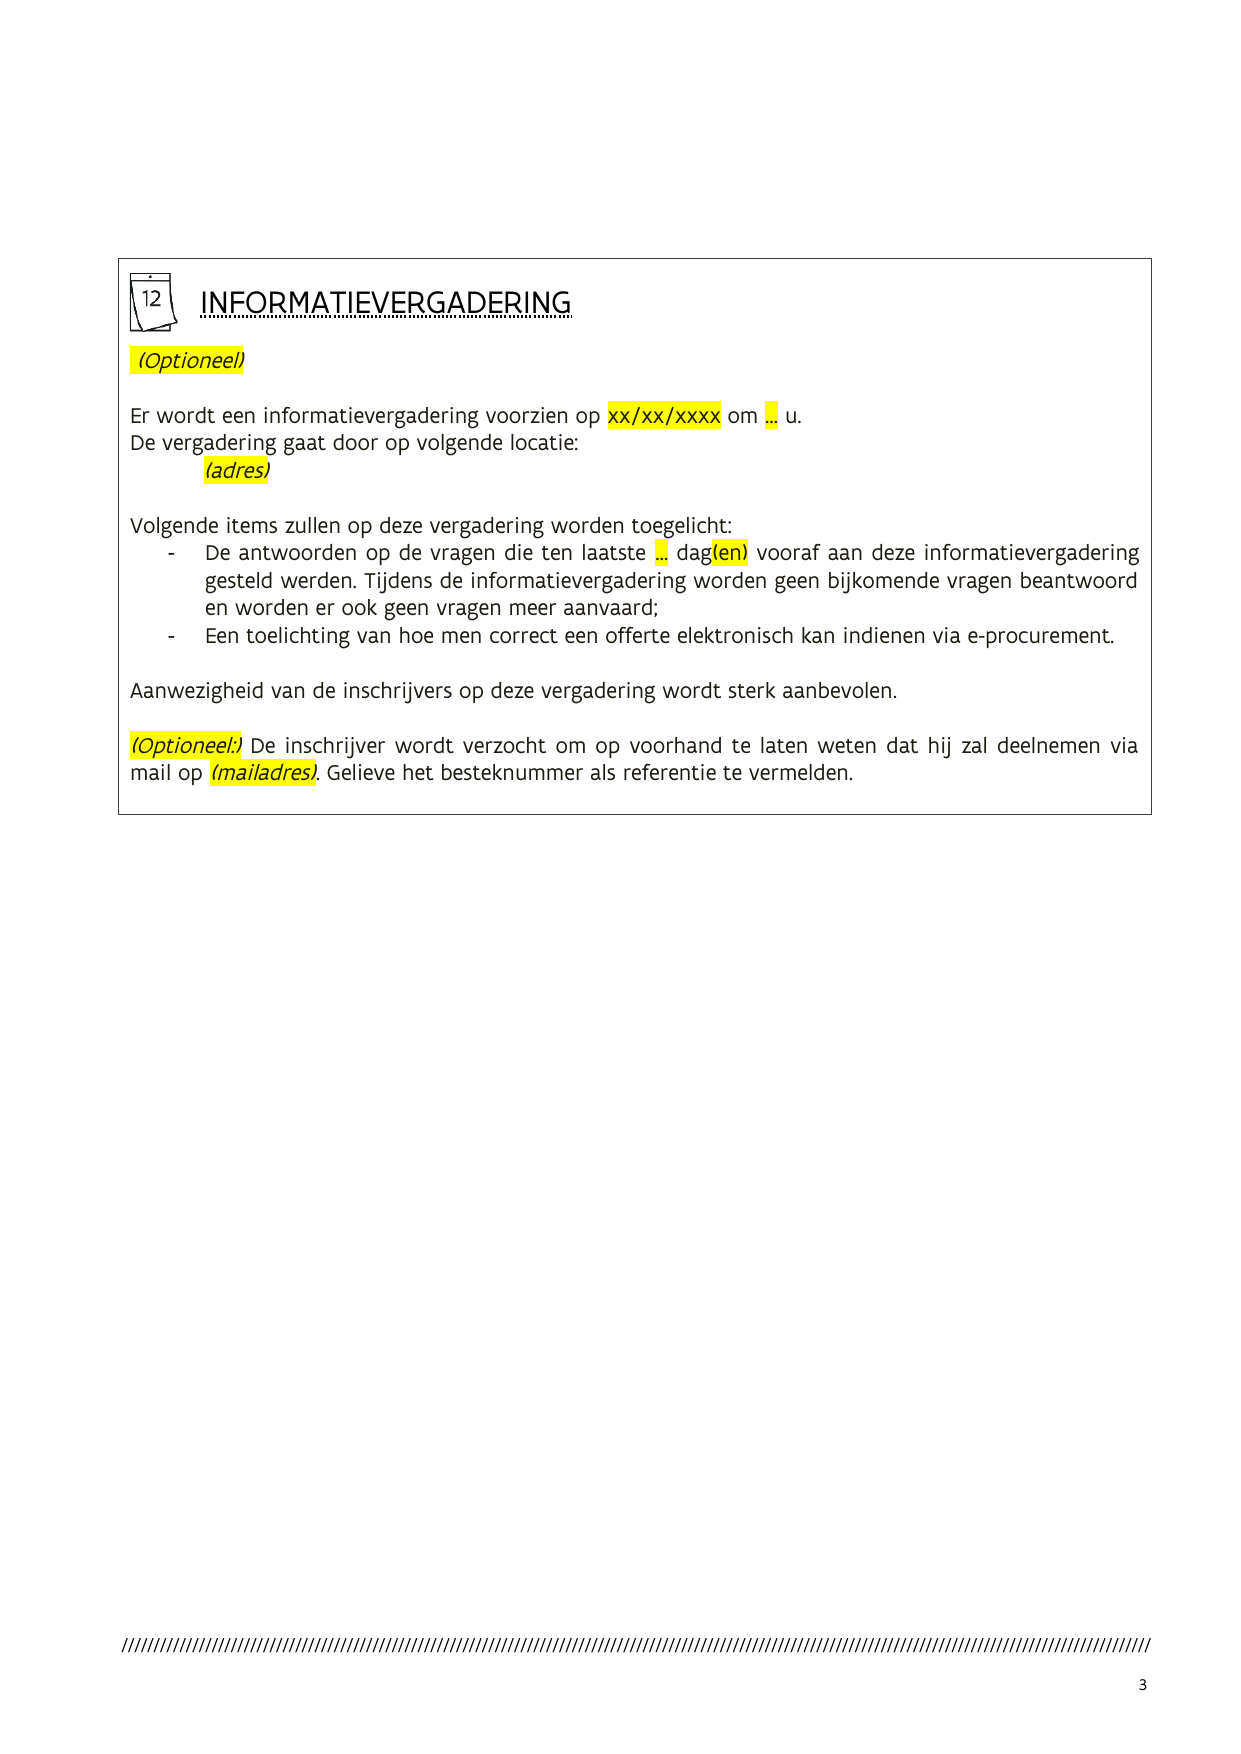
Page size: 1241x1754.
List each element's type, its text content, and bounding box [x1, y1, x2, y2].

table_cell (Optioneel) Er wordt een informatievergadering voorzien op xx/xx/xxxx om … u. De vergadering gaat door op volgende locatie: (adres) Volgende items zullen op deze vergadering worden toegelicht: De antwoorden op de vragen die ten laatste … dag(en) vooraf aan deze informatievergadering gesteld werden. Tijdens de informatievergadering worden geen bijkomende vragen beantwoord en worden er ook geen vragen meer aanvaard; Een toelichting van hoe men correct een offerte elektronisch kan indienen via e-procurement. Aanwezigheid van de inschrijvers op deze vergadering wordt sterk aanbevolen. (Optioneel:) De inschrijver wordt verzocht om op voorhand te laten weten dat hij zal deelnemen via mail op (mailadres). Gelieve het besteknummer als referentie te vermelden. [119, 346, 1151, 814]
picture [129, 273, 178, 332]
table_header [119, 259, 189, 346]
table_header INFORMATIEVERGADERING [189, 259, 1151, 346]
